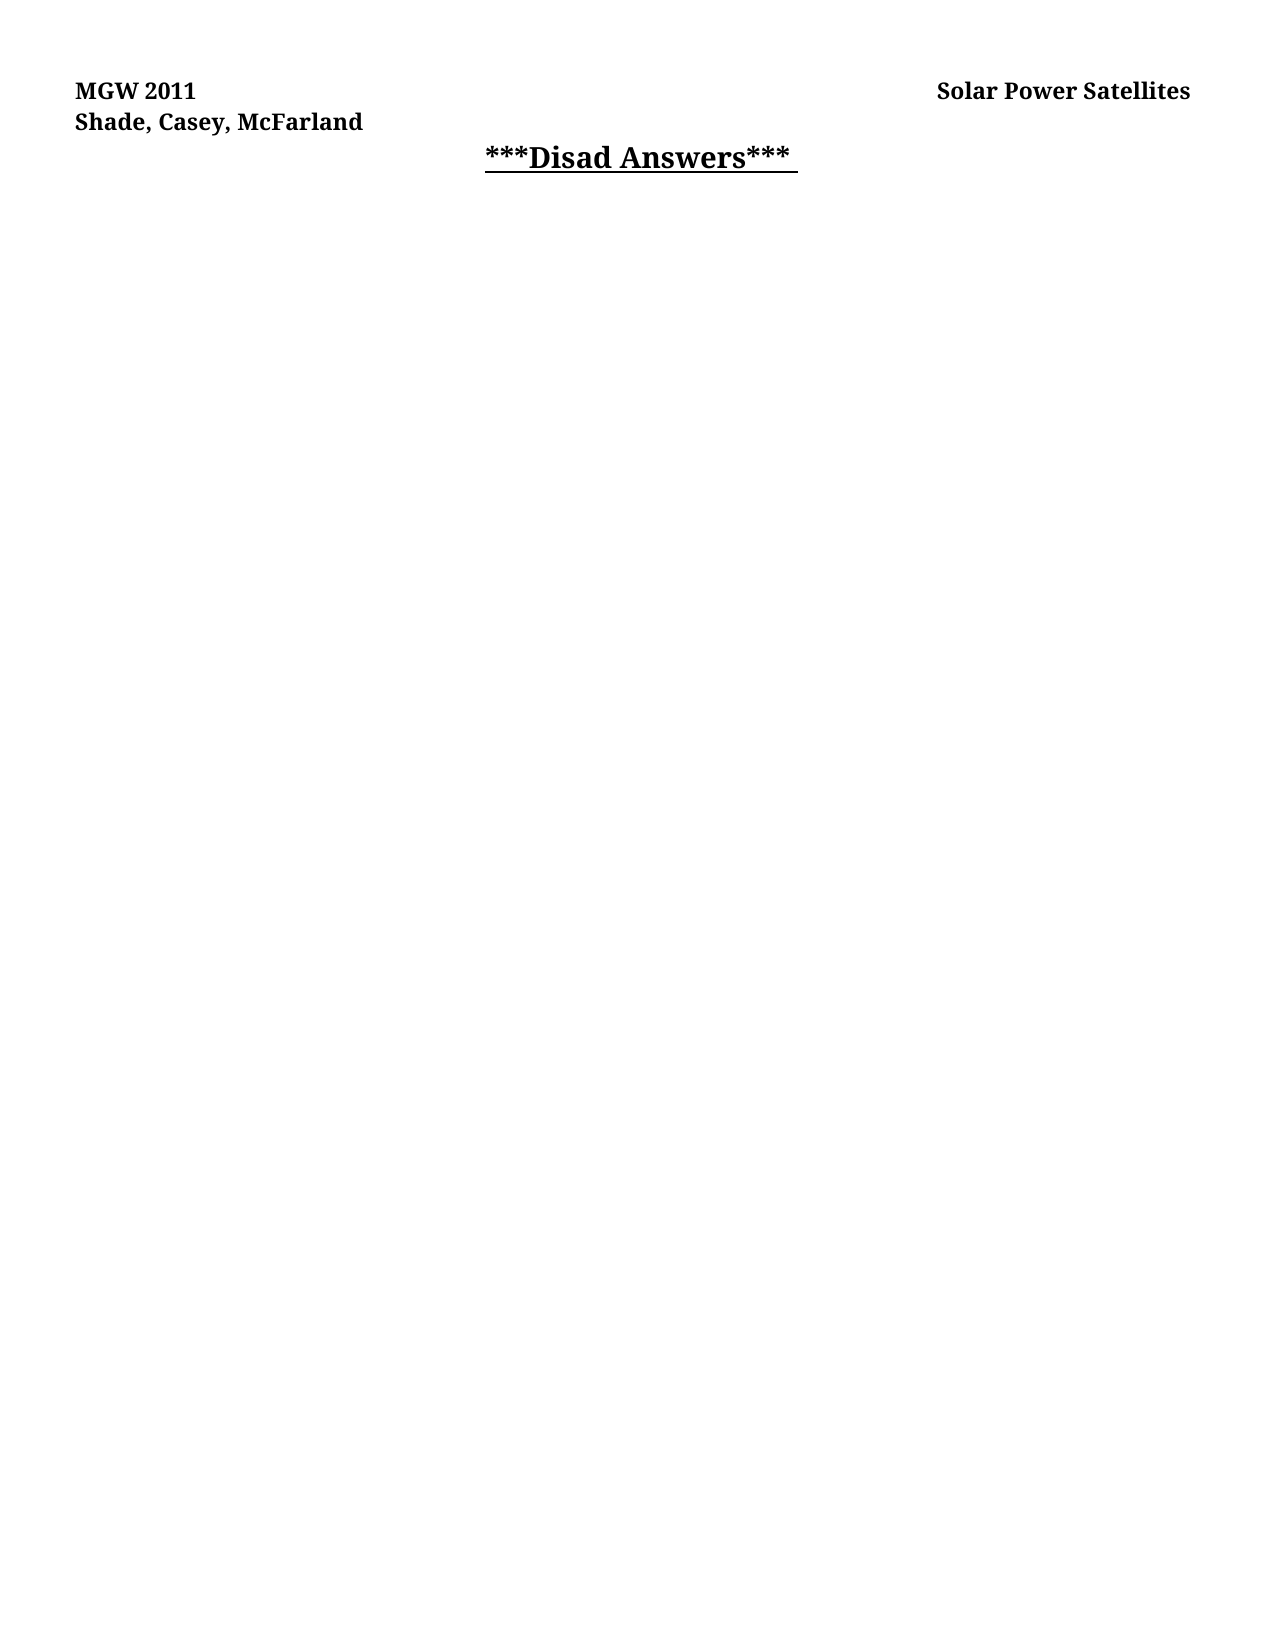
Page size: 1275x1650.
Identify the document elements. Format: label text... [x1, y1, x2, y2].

subtitle ***Disad Answers*** [75, 137, 1200, 177]
